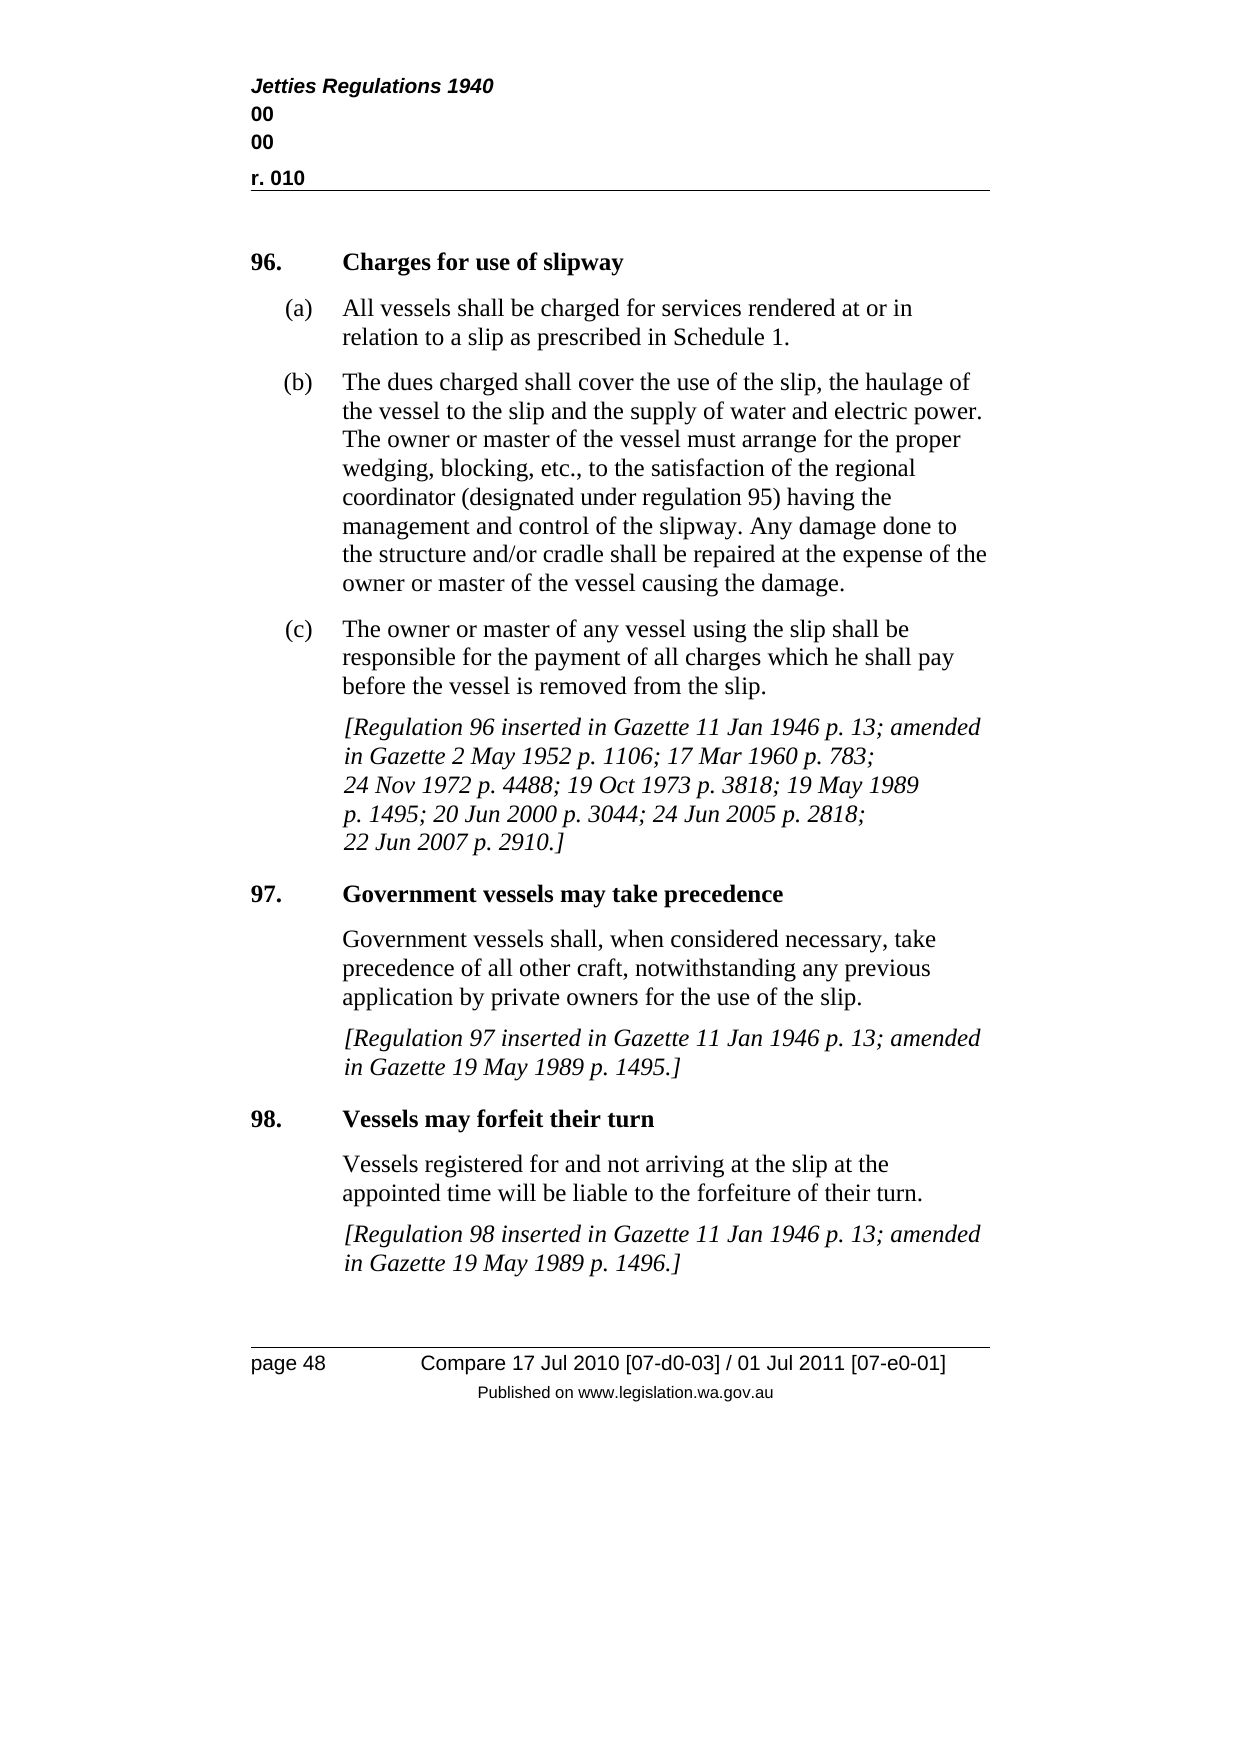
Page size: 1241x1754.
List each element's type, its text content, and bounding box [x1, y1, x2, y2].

text (b) The dues charged shall cover the use of the slip, the haulage of the vessel to the slip and the supply of water and electric power. The owner or master of the vessel must arrange for the proper wedging, blocking, etc., to the satisfaction of the regional coordinator (designated under regulation 95) having the management and control of the slipway. Any damage done to the structure and/or cradle shall be repaired at the expense of the owner or master of the vessel causing the damage. [251, 367, 990, 597]
text [Regulation 97 inserted in Gazette 11 Jan 1946 p. 13; amended in Gazette 19 May 1989 p. 1495.] [251, 1023, 990, 1081]
subtitle 96. Charges for use of slipway [251, 247, 990, 276]
text Vessels registered for and not arriving at the slip at the appointed time will be liable to the forfeiture of their turn. [251, 1149, 990, 1207]
text (c) The owner or master of any vessel using the slip shall be responsible for the payment of all charges which he shall pay before the vessel is removed from the slip. [251, 614, 990, 700]
subtitle 98. Vessels may forfeit their turn [251, 1104, 990, 1132]
text [Regulation 98 inserted in Gazette 11 Jan 1946 p. 13; amended in Gazette 19 May 1989 p. 1496.] [251, 1219, 990, 1277]
text Government vessels shall, when considered necessary, take precedence of all other craft, notwithstanding any previous application by private owners for the use of the slip. [251, 924, 990, 1011]
text (a) All vessels shall be charged for services rendered at or in relation to a slip as prescribed in Schedule 1. [251, 293, 990, 350]
text [Regulation 96 inserted in Gazette 11 Jan 1946 p. 13; amended in Gazette 2 May 1952 p. 1106; 17 Mar 1960 p. 783; 24 Nov 1972 p. 4488; 19 Oct 1973 p. 3818; 19 May 1989 p. 1495; 20 Jun 2000 p. 3044; 24 Jun 2005 p. 2818; 22 Jun 2007 p. 2910.] [251, 712, 990, 856]
subtitle 97. Government vessels may take precedence [251, 879, 990, 908]
